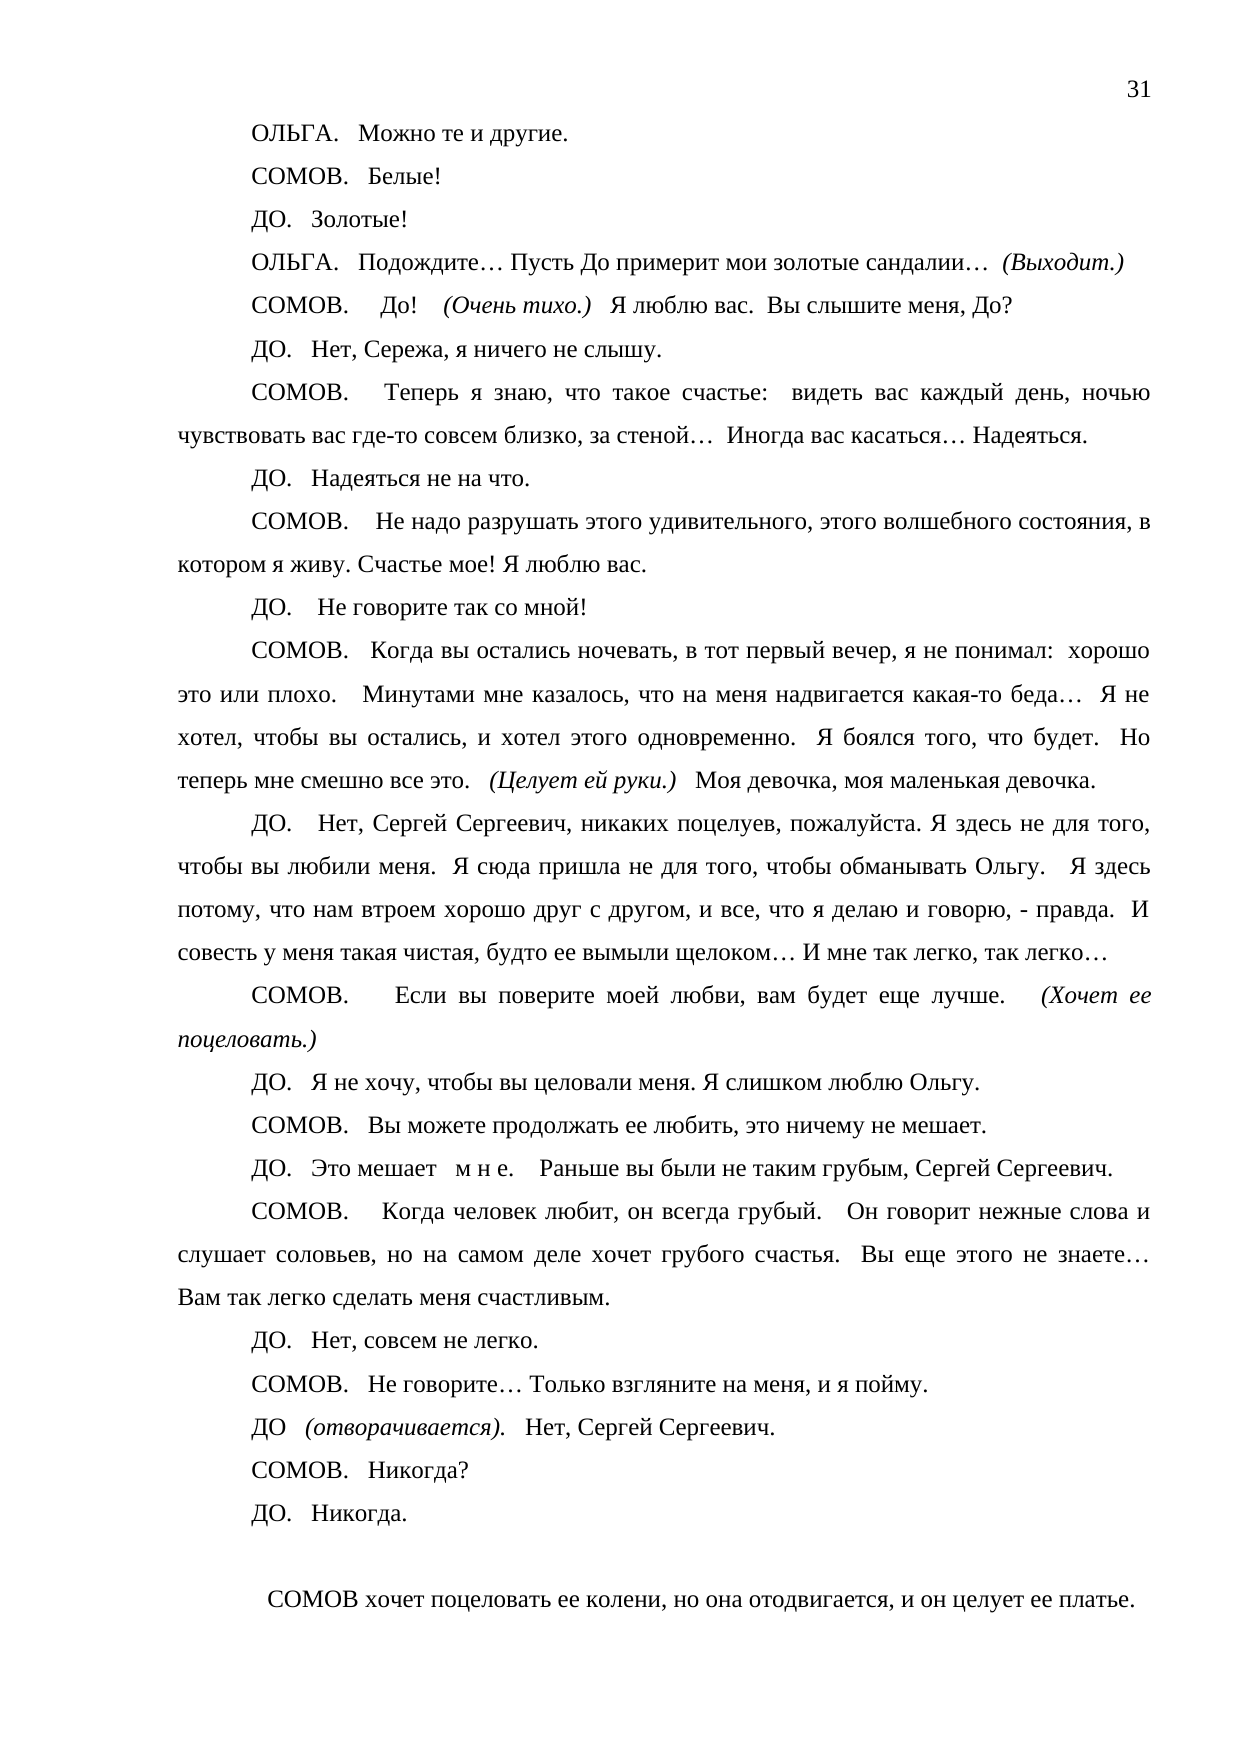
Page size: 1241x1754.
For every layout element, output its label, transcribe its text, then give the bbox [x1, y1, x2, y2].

text ДО. Золотые! [177, 204, 1152, 233]
text ДО. Надеяться не на что. [177, 463, 1152, 492]
text СОМОВ. Никогда? [177, 1455, 1152, 1484]
text ДО. Нет, Сергей Сергеевич, никаких поцелуев, пожалуйста. Я здесь не для того, чтобы вы любили меня. Я сюда пришла не для того, чтобы обманывать Ольгу. Я здесь потому, что нам втроем хорошо друг с другом, и все, что я делаю и говорю, - правда. И совесть у меня такая чистая, будто ее вымыли щелоком… И мне так легко, так легко… [177, 808, 1152, 966]
text ДО. Никогда. [177, 1498, 1152, 1527]
text ДО. Нет, совсем не легко. [177, 1326, 1152, 1354]
text СОМОВ хочет поцеловать ее колени, но она отодвигается, и он целует ее платье. [177, 1584, 1152, 1613]
text ДО. Это мешает м н е. Раньше вы были не таким грубым, Сергей Сергеевич. [177, 1153, 1152, 1182]
text ДО (отворачивается). Нет, Сергей Сергеевич. [177, 1412, 1152, 1441]
text ОЛЬГА. Подождите… Пусть До примерит мои золотые сандалии… (Выходит.) [177, 247, 1152, 276]
text СОМОВ. Теперь я знаю, что такое счастье: видеть вас каждый день, ночью чувствовать вас где-то совсем близко, за стеной… Иногда вас касаться… Надеяться. [177, 377, 1152, 449]
text СОМОВ. До! (Очень тихо.) Я люблю вас. Вы слышите меня, До? [177, 291, 1152, 319]
text СОМОВ. Когда человек любит, он всегда грубый. Он говорит нежные слова и слушает соловьев, но на самом деле хочет грубого счастья. Вы еще этого не знаете… Вам так легко сделать меня счастливым. [177, 1196, 1152, 1311]
text ДО. Нет, Сережа, я ничего не слышу. [177, 334, 1152, 362]
text ДО. Не говорите так со мной! [177, 592, 1152, 621]
text СОМОВ. Если вы поверите моей любви, вам будет еще лучше. (Хочет ее поцеловать.) [177, 981, 1152, 1052]
text СОМОВ. Когда вы остались ночевать, в тот первый вечер, я не понимал: хорошо это или плохо. Минутами мне казалось, что на меня надвигается какая-то беда… Я не хотел, чтобы вы остались, и хотел этого одновременно. Я боялся того, что будет. Но теперь мне смешно все это. (Целует ей руки.) Моя девочка, моя маленькая девочка. [177, 636, 1152, 794]
text СОМОВ. Не надо разрушать этого удивительного, этого волшебного состояния, в котором я живу. Счастье мое! Я люблю вас. [177, 506, 1152, 578]
text ОЛЬГА. Можно те и другие. [177, 118, 1152, 147]
text СОМОВ. Белые! [177, 161, 1152, 190]
text СОМОВ. Не говорите… Только взгляните на меня, и я пойму. [177, 1369, 1152, 1397]
text СОМОВ. Вы можете продолжать ее любить, это ничему не мешает. [177, 1110, 1152, 1139]
text ДО. Я не хочу, чтобы вы целовали меня. Я слишком люблю Ольгу. [177, 1067, 1152, 1096]
